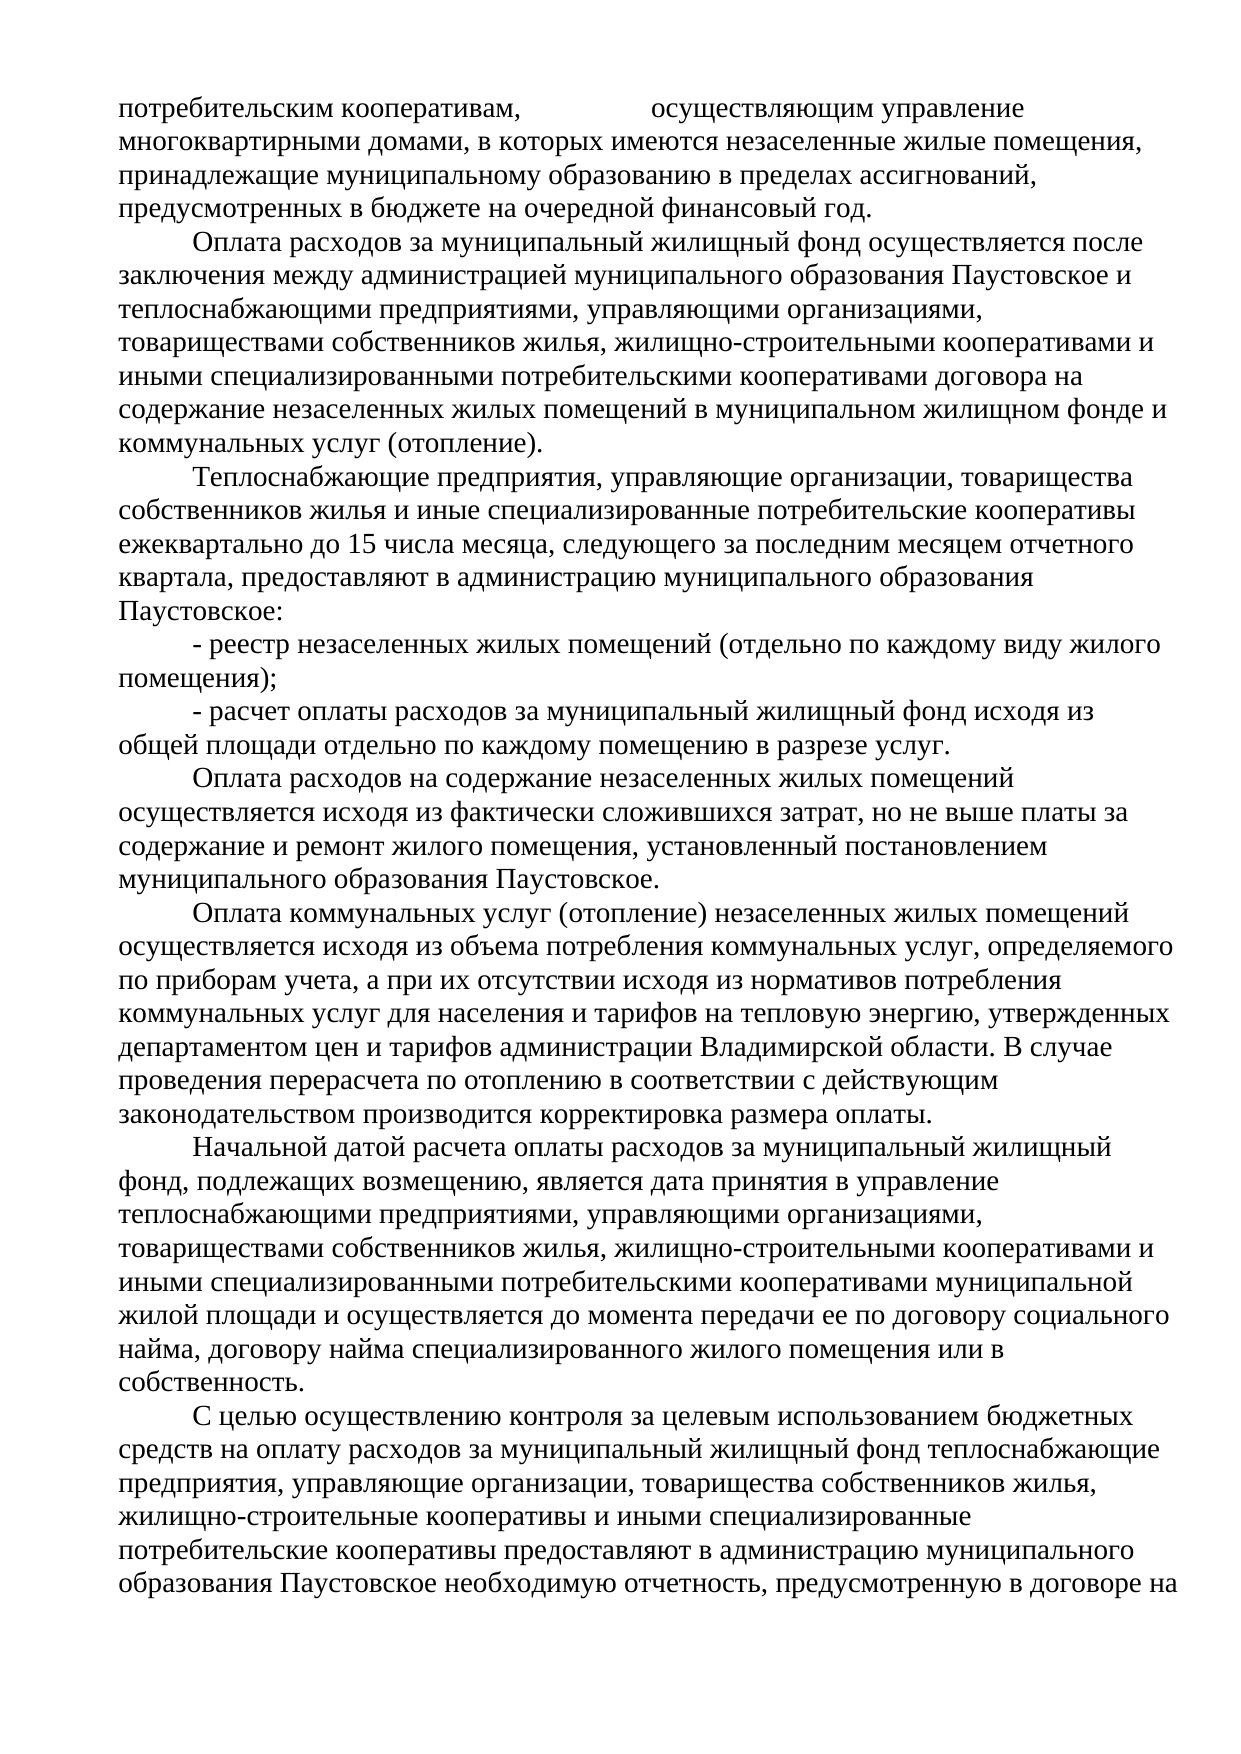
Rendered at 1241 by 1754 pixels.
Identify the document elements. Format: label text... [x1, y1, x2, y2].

text Оплата расходов за муниципальный жилищный фонд осуществляется после заключения между администрацией муниципального образования Паустовское и теплоснабжающими предприятиями, управляющими организациями, товариществами собственников жилья, жилищно-строительными кооперативами и иными специализированными потребительскими кооперативами договора на содержание незаселенных жилых помещений в муниципальном жилищном фонде и коммунальных услуг (отопление). [118, 224, 1181, 459]
text Начальной датой расчета оплаты расходов за муниципальный жилищный фонд, подлежащих возмещению, является дата принятия в управление теплоснабжающими предприятиями, управляющими организациями, товариществами собственников жилья, жилищно-строительными кооперативами и иными специализированными потребительскими кооперативами муниципальной жилой площади и осуществляется до момента передачи ее по договору социального найма, договору найма специализированного жилого помещения или в собственность. [118, 1129, 1181, 1398]
text - реестр незаселенных жилых помещений (отдельно по каждому виду жилого помещения); [118, 626, 1181, 693]
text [118, 1398, 1181, 1599]
text - расчет оплаты расходов за муниципальный жилищный фонд исходя из общей площади отдельно по каждому помещению в разрезе услуг. [118, 693, 1181, 761]
text Теплоснабжающие предприятия, управляющие организации, товарищества собственников жилья и иные специализированные потребительские кооперативы ежеквартально до 15 числа месяца, следующего за последним месяцем отчетного квартала, предоставляют в администрацию муниципального образования Паустовское: [118, 459, 1181, 626]
text Оплата расходов на содержание незаселенных жилых помещений осуществляется исходя из фактически сложившихся затрат, но не выше платы за содержание и ремонт жилого помещения, установленный постановлением муниципального образования Паустовское. [118, 761, 1181, 895]
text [118, 90, 1181, 224]
text Оплата коммунальных услуг (отопление) незаселенных жилых помещений осуществляется исходя из объема потребления коммунальных услуг, определяемого по приборам учета, а при их отсутствии исходя из нормативов потребления коммунальных услуг для населения и тарифов на тепловую энергию, утвержденных департаментом цен и тарифов администрации Владимирской области. В случае проведения перерасчета по отоплению в соответствии с действующим законодательством производится корректировка размера оплаты. [118, 895, 1181, 1129]
